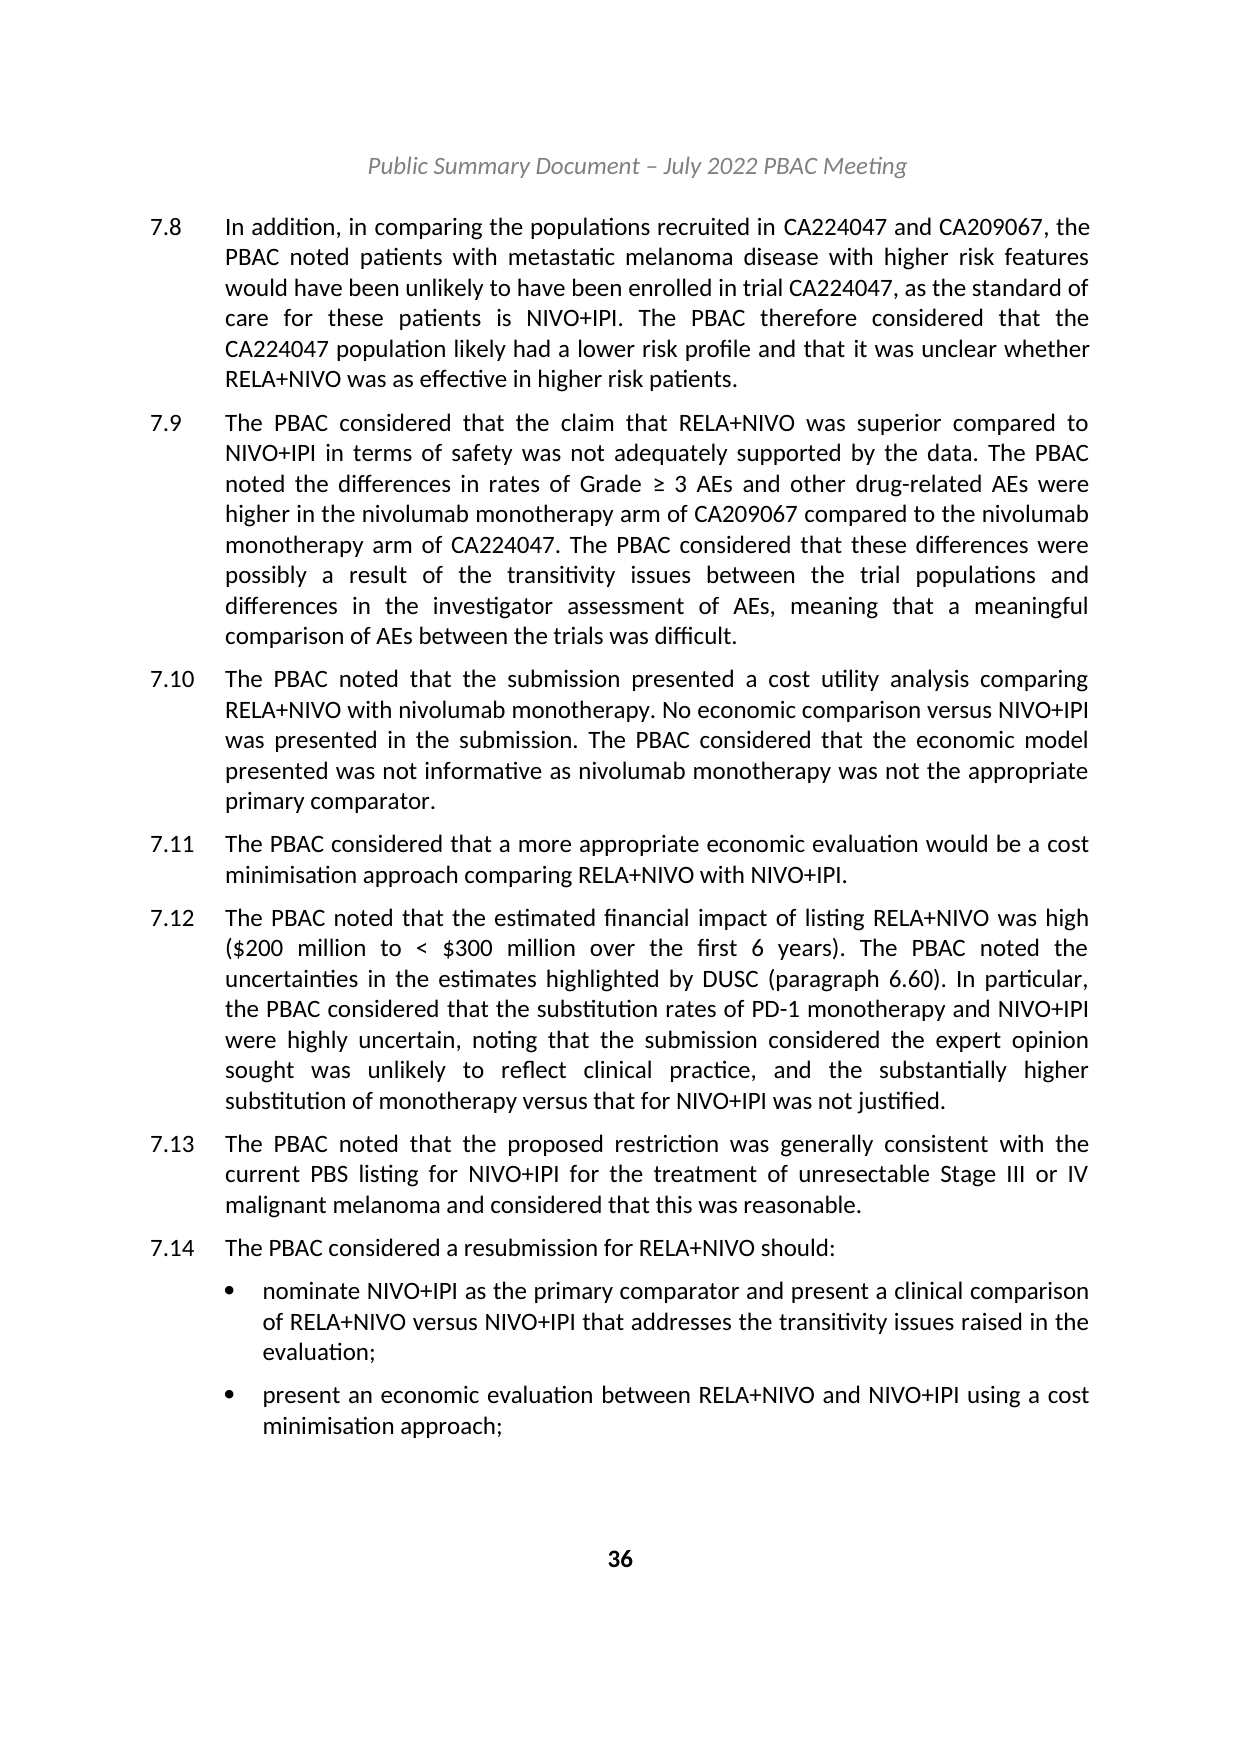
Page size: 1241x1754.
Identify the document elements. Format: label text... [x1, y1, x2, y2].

list The PBAC noted that the estimated financial impact of listing RELA+NIVO was high ($200 million to < $300 million over the first 6 years). The PBAC noted the uncertainties in the estimates highlighted by DUSC (paragraph 6.60). In particular, the PBAC considered that the substitution rates of PD-1 monotherapy and NIVO+IPI were highly uncertain, noting that the submission considered the expert opinion sought was unlikely to reflect clinical practice, and the substantially higher substitution of monotherapy versus that for NIVO+IPI was not justified. [150, 902, 1090, 1116]
list The PBAC noted that the submission presented a cost utility analysis comparing RELA+NIVO with nivolumab monotherapy. No economic comparison versus NIVO+IPI was presented in the submission. The PBAC considered that the economic model presented was not informative as nivolumab monotherapy was not the appropriate primary comparator. [150, 663, 1090, 816]
list In addition, in comparing the populations recruited in CA224047 and CA209067, the PBAC noted patients with metastatic melanoma disease with higher risk features would have been unlikely to have been enrolled in trial CA224047, as the standard of care for these patients is NIVO+IPI. The PBAC therefore considered that the CA224047 population likely had a lower risk profile and that it was unclear whether RELA+NIVO was as effective in higher risk patients. [150, 211, 1090, 394]
list The PBAC considered that a more appropriate economic evaluation would be a cost minimisation approach comparing RELA+NIVO with NIVO+IPI. [150, 828, 1090, 889]
list The PBAC noted that the proposed restriction was generally consistent with the current PBS listing for NIVO+IPI for the treatment of unresectable Stage III or IV malignant melanoma and considered that this was reasonable. [150, 1128, 1090, 1220]
list The PBAC considered a resubmission for RELA+NIVO should: [150, 1232, 1090, 1263]
list present an economic evaluation between RELA+NIVO and NIVO+IPI using a cost minimisation approach; [225, 1379, 1090, 1440]
list The PBAC considered that the claim that RELA+NIVO was superior compared to NIVO+IPI in terms of safety was not adequately supported by the data. The PBAC noted the differences in rates of Grade ≥ 3 AEs and other drug-related AEs were higher in the nivolumab monotherapy arm of CA209067 compared to the nivolumab monotherapy arm of CA224047. The PBAC considered that these differences were possibly a result of the transitivity issues between the trial populations and differences in the investigator assessment of AEs, meaning that a meaningful comparison of AEs between the trials was difficult. [150, 407, 1090, 651]
list nominate NIVO+IPI as the primary comparator and present a clinical comparison of RELA+NIVO versus NIVO+IPI that addresses the transitivity issues raised in the evaluation; [225, 1275, 1090, 1367]
